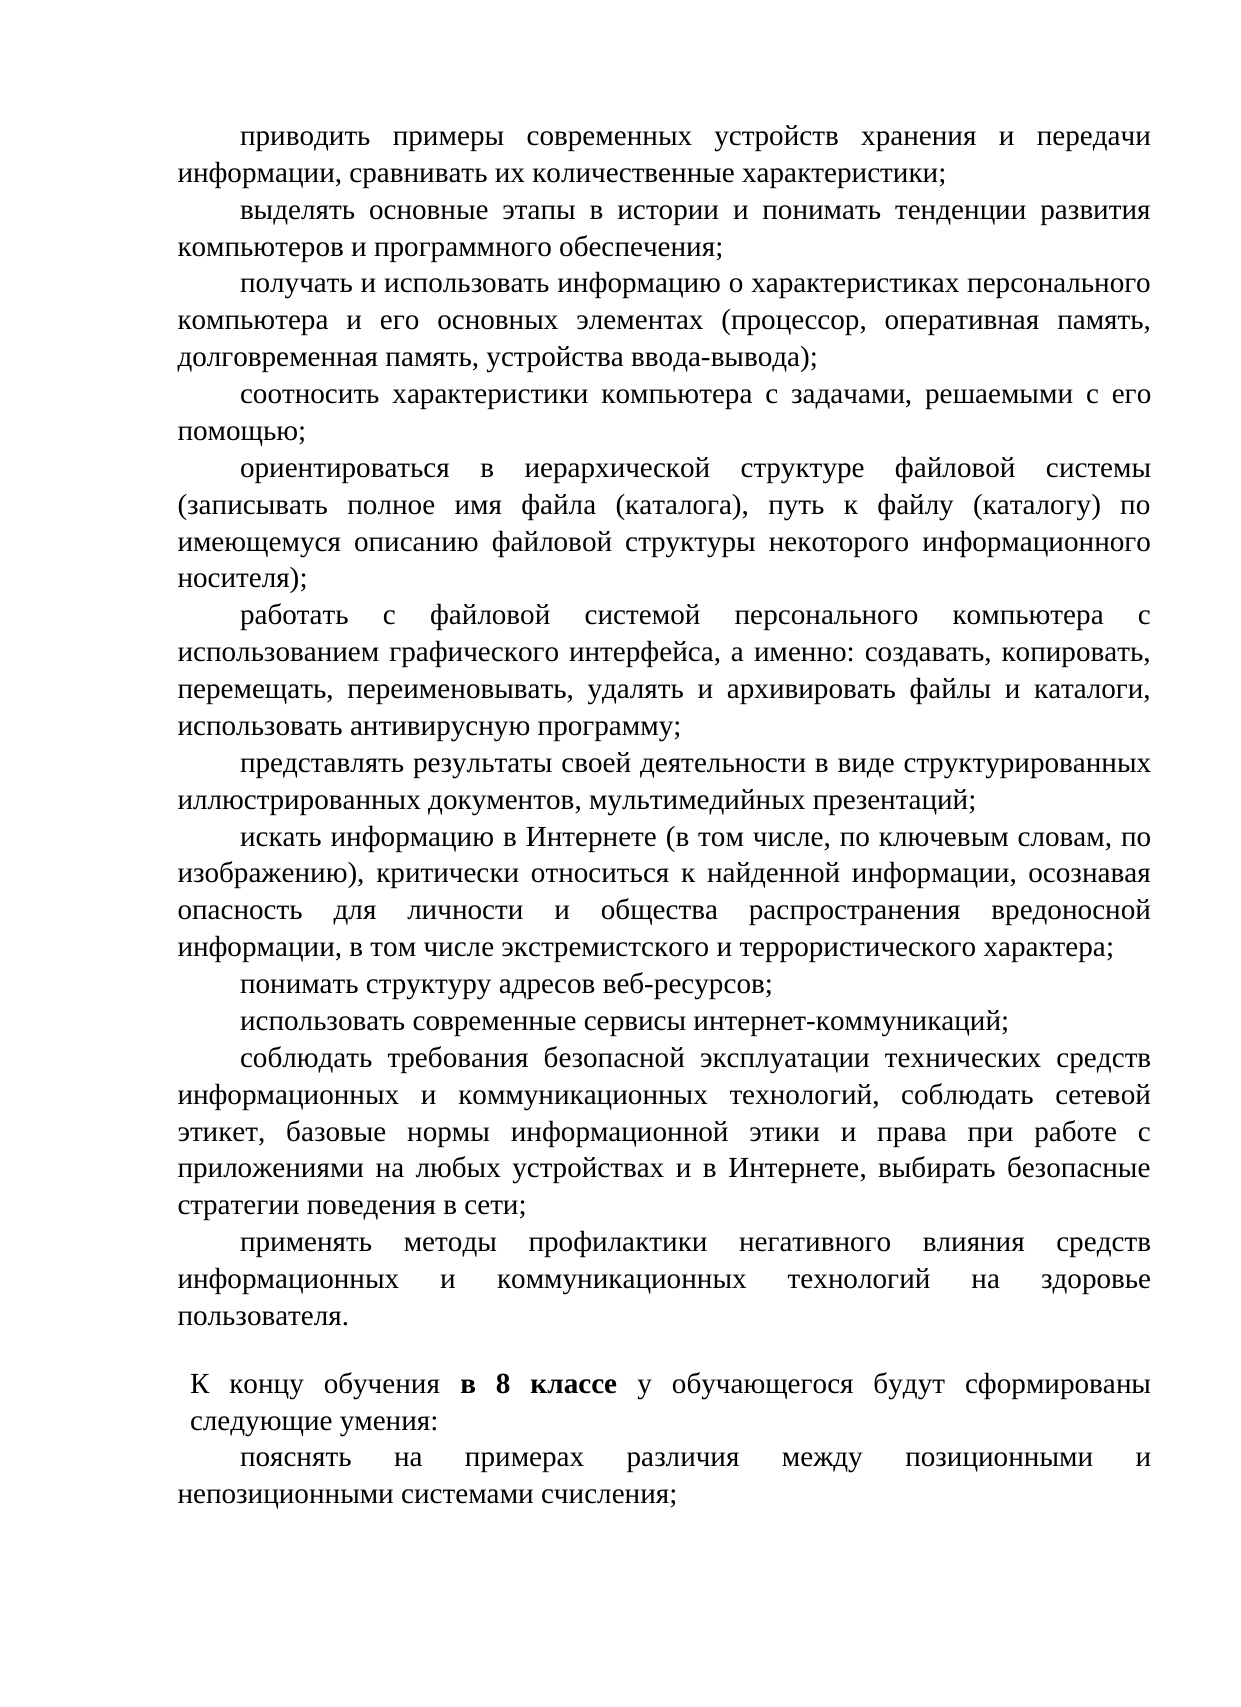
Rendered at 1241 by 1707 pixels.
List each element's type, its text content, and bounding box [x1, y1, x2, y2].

text понимать структуру адресов веб-ресурсов; [177, 966, 1152, 1000]
text получать и использовать информацию о характеристиках персонального компьютера и его основных элементах (процессор, оперативная память, долговременная память, устройства ввода-вывода); [177, 266, 1152, 373]
text К концу обучения в 8 классе у обучающегося будут сформированы следующие умения: [190, 1366, 1152, 1436]
text использовать современные сервисы интернет-коммуникаций; [177, 1003, 1152, 1037]
text применять методы профилактики негативного влияния средств информационных и коммуникационных технологий на здоровье пользователя. [177, 1224, 1152, 1332]
text представлять результаты своей деятельности в виде структурированных иллюстрированных документов, мультимедийных презентаций; [177, 745, 1152, 815]
text приводить примеры современных устройств хранения и передачи информации, сравнивать их количественные характеристики; [177, 118, 1152, 188]
text работать с файловой системой персонального компьютера с использованием графического интерфейса, а именно: создавать, копировать, перемещать, переименовывать, удалять и архивировать файлы и каталоги, использовать антивирусную программу; [177, 597, 1152, 742]
text соотносить характеристики компьютера с задачами, решаемыми с его помощью; [177, 376, 1152, 447]
text ориентироваться в иерархической структуре файловой системы (записывать полное имя файла (каталога), путь к файлу (каталогу) по имеющемуся описанию файловой структуры некоторого информационного носителя); [177, 450, 1152, 594]
text искать информацию в Интернете (в том числе, по ключевым словам, по изображению), критически относиться к найденной информации, осознавая опасность для личности и общества распространения вредоносной информации, в том числе экстремистского и террористического характера; [177, 819, 1152, 963]
text пояснять на примерах различия между позиционными и непозиционными системами счисления; [177, 1439, 1152, 1510]
text выделять основные этапы в истории и понимать тенденции развития компьютеров и программного обеспечения; [177, 192, 1152, 262]
text соблюдать требования безопасной эксплуатации технических средств информационных и коммуникационных технологий, соблюдать сетевой этикет, базовые нормы информационной этики и права при работе с приложениями на любых устройствах и в Интернете, выбирать безопасные стратегии поведения в сети; [177, 1040, 1152, 1221]
